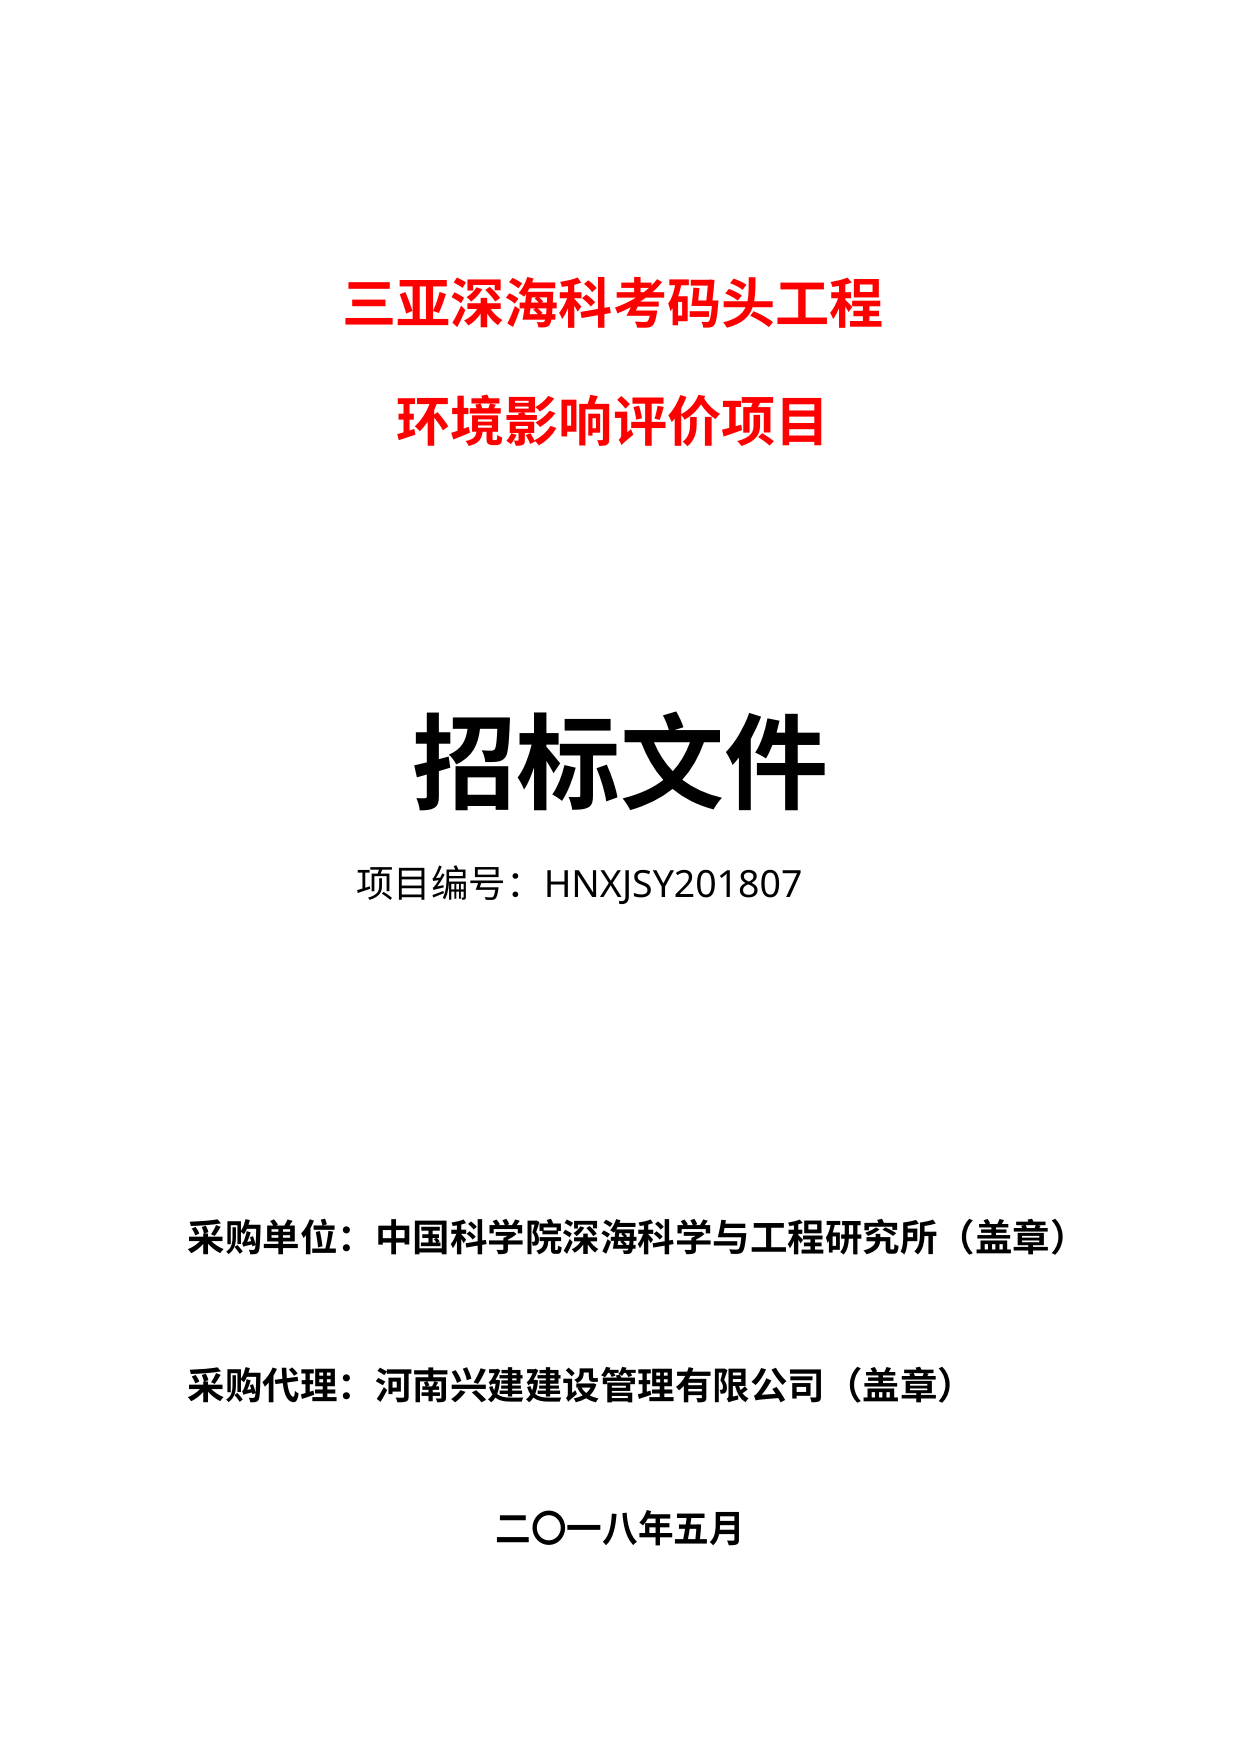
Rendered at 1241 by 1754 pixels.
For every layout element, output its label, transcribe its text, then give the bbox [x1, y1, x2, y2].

text 采购代理：河南兴建建设管理有限公司（盖章） [187, 1356, 1053, 1410]
text 三亚深海科考码头工程 [172, 261, 1053, 339]
text 招标文件 [187, 680, 1053, 831]
text 二〇一八年五月 [187, 1499, 1053, 1553]
text 环境影响评价项目 [172, 378, 1053, 457]
text 项目编号：HNXJSY201807 [187, 831, 1053, 914]
text 采购单位：中国科学院深海科学与工程研究所（盖章） [187, 1208, 1088, 1262]
